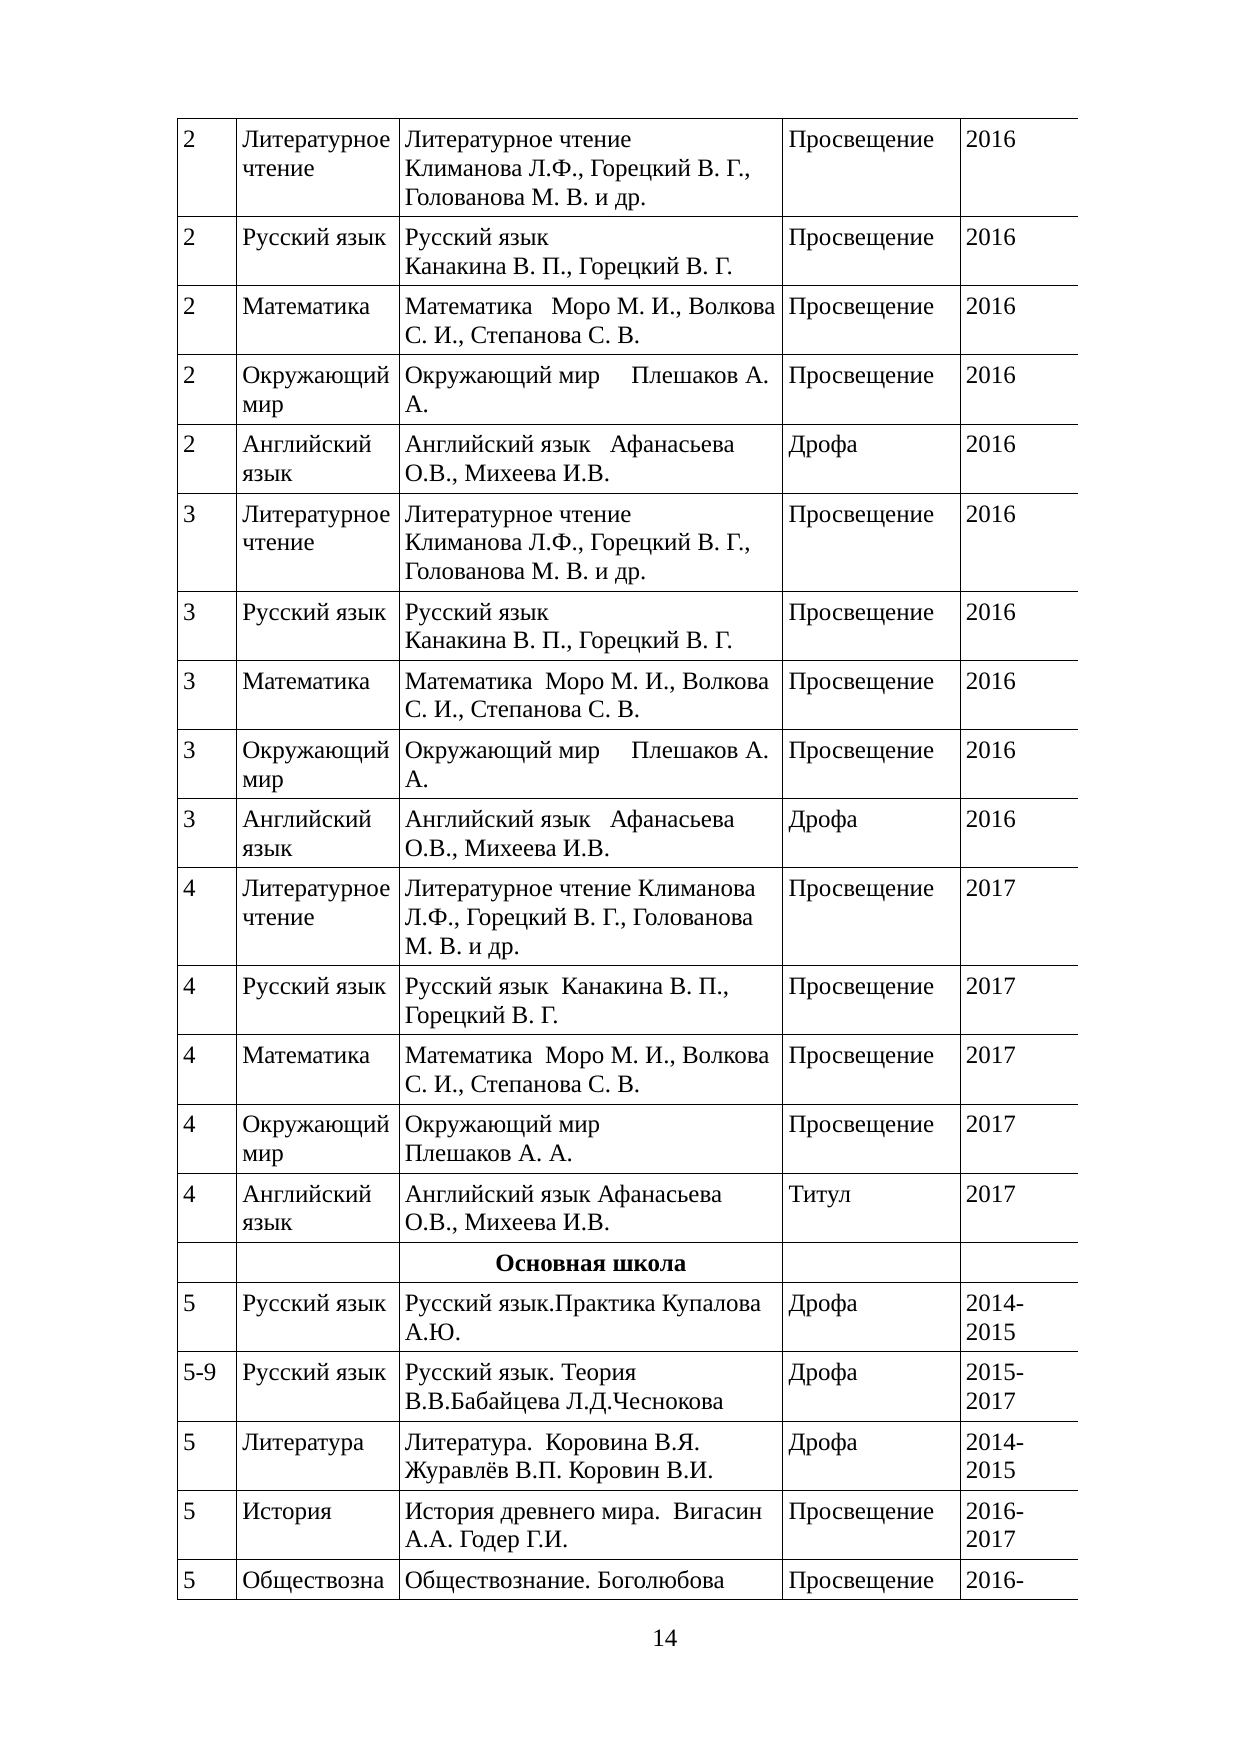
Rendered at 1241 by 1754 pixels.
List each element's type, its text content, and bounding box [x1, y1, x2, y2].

table_cell Русский язык [237, 966, 399, 1034]
table_cell Английский язык Афанасьева О.В., Михеева И.В. [400, 799, 782, 867]
table_cell 2016 [961, 217, 1078, 285]
table_cell 3 [178, 799, 236, 867]
table_cell 3 [178, 494, 236, 591]
table_cell 2016 [961, 119, 1078, 216]
table_cell Окружающий мир [237, 1105, 399, 1173]
table_cell Русский язык. Теория В.В.Бабайцева Л.Д.Чеснокова [400, 1352, 782, 1421]
table_cell 2 [178, 355, 236, 423]
table_cell 2016-2017 [961, 1560, 1078, 1599]
table_cell Русский язык [237, 1283, 399, 1351]
table_cell Окружающий мир Плешаков А. А. [400, 1105, 782, 1173]
table_cell 2016 [961, 730, 1078, 798]
table_cell Дрофа [783, 1283, 960, 1351]
table_cell 2017 [961, 1174, 1078, 1242]
table_cell 4 [178, 1174, 236, 1242]
table_cell 2016-2017 [961, 1491, 1078, 1559]
table_cell Литература [237, 1422, 399, 1490]
table_cell 4 [178, 1105, 236, 1173]
table_cell 2014-2015 [961, 1422, 1078, 1490]
table_cell 3 [178, 592, 236, 660]
table_cell Математика [237, 286, 399, 354]
table_cell 2 [178, 425, 236, 493]
table_cell Русский язык [237, 217, 399, 285]
table_cell Просвещение [783, 1560, 960, 1599]
table_cell Русский язык Канакина В. П., Горецкий В. Г. [400, 592, 782, 660]
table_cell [400, 1560, 782, 1599]
table_cell Титул [783, 1174, 960, 1242]
table_cell Литературное чтение [237, 494, 399, 591]
table_cell Английский язык [237, 425, 399, 493]
table_cell Дрофа [783, 1422, 960, 1490]
table_cell 2017 [961, 966, 1078, 1034]
table_cell Окружающий мир Плешаков А. А. [400, 730, 782, 798]
table_cell 4 [178, 868, 236, 965]
table_cell Английский язык [237, 799, 399, 867]
table_cell 2 [178, 217, 236, 285]
table_cell Просвещение [783, 1035, 960, 1103]
table_cell Просвещение [783, 119, 960, 216]
table_cell Математика [237, 661, 399, 729]
table_cell Литература. Коровина В.Я. Журавлёв В.П. Коровин В.И. [400, 1422, 782, 1490]
table_cell 2016 [961, 355, 1078, 423]
table_cell 2017 [961, 1035, 1078, 1103]
table_cell 5 [178, 1560, 236, 1599]
table_cell [783, 1243, 960, 1282]
table_cell Просвещение [783, 730, 960, 798]
table_cell Просвещение [783, 592, 960, 660]
table_cell Русский язык.Практика Купалова А.Ю. [400, 1283, 782, 1351]
table_cell Литературное чтение Климанова Л.Ф., Горецкий В. Г., Голованова М. В. и др. [400, 119, 782, 216]
table_cell Русский язык [237, 592, 399, 660]
table_cell Английский язык Афанасьева О.В., Михеева И.В. [400, 1174, 782, 1242]
table_cell Просвещение [783, 868, 960, 965]
table_cell Математика Моро М. И., Волкова С. И., Степанова С. В. [400, 661, 782, 729]
table_cell 2016 [961, 799, 1078, 867]
table_cell 2016 [961, 286, 1078, 354]
table_cell Дрофа [783, 799, 960, 867]
table_cell 3 [178, 661, 236, 729]
table_cell Литературное чтение Климанова Л.Ф., Горецкий В. Г., Голованова М. В. и др. [400, 868, 782, 965]
table_cell 2 [178, 286, 236, 354]
table_cell 5 [178, 1422, 236, 1490]
table_cell 4 [178, 966, 236, 1034]
table_cell 2016 [961, 425, 1078, 493]
table_cell Математика Моро М. И., Волкова С. И., Степанова С. В. [400, 286, 782, 354]
table_cell 4 [178, 1035, 236, 1103]
table_cell Английский язык [237, 1174, 399, 1242]
table_cell 3 [178, 730, 236, 798]
table_cell 2014-2015 [961, 1283, 1078, 1351]
table_cell [178, 1243, 236, 1282]
table_cell 2016 [961, 661, 1078, 729]
table_cell 2017 [961, 1105, 1078, 1173]
table_cell История [237, 1491, 399, 1559]
table_cell [237, 1243, 399, 1282]
table_cell Просвещение [783, 1105, 960, 1173]
table_cell [961, 1243, 1078, 1282]
table_cell Просвещение [783, 494, 960, 591]
table_cell 2015-2017 [961, 1352, 1078, 1421]
table_cell 5 [178, 1283, 236, 1351]
table_cell Математика Моро М. И., Волкова С. И., Степанова С. В. [400, 1035, 782, 1103]
table_cell 5-9 [178, 1352, 236, 1421]
table_cell 2 [178, 119, 236, 216]
table_cell Литературное чтение [237, 119, 399, 216]
table_cell История древнего мира. Вигасин А.А. Годер Г.И. [400, 1491, 782, 1559]
table_cell Просвещение [783, 355, 960, 423]
table_cell Окружающий мир Плешаков А. А. [400, 355, 782, 423]
table_cell Дрофа [783, 425, 960, 493]
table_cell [400, 217, 782, 285]
table_cell Английский язык Афанасьева О.В., Михеева И.В. [400, 425, 782, 493]
table_cell Просвещение [783, 1491, 960, 1559]
table_cell Математика [237, 1035, 399, 1103]
table_cell Русский язык [237, 1352, 399, 1421]
table_cell Просвещение [783, 966, 960, 1034]
table_cell 2017 [961, 868, 1078, 965]
table_cell 2016 [961, 592, 1078, 660]
table_cell Окружающий мир [237, 730, 399, 798]
table_cell Дрофа [783, 1352, 960, 1421]
table_cell Просвещение [783, 661, 960, 729]
table_cell Основная школа [400, 1243, 782, 1282]
table_cell Просвещение [783, 286, 960, 354]
table_cell 5 [178, 1491, 236, 1559]
table_cell Окружающий мир [237, 355, 399, 423]
table_cell Литературное чтение [237, 868, 399, 965]
table_cell Обществознание [237, 1560, 399, 1599]
table_cell Русский язык Канакина В. П., Горецкий В. Г. [400, 966, 782, 1034]
table_cell Литературное чтение Климанова Л.Ф., Горецкий В. Г., Голованова М. В. и др. [400, 494, 782, 591]
table_cell 2016 [961, 494, 1078, 591]
table_cell Просвещение [783, 217, 960, 285]
